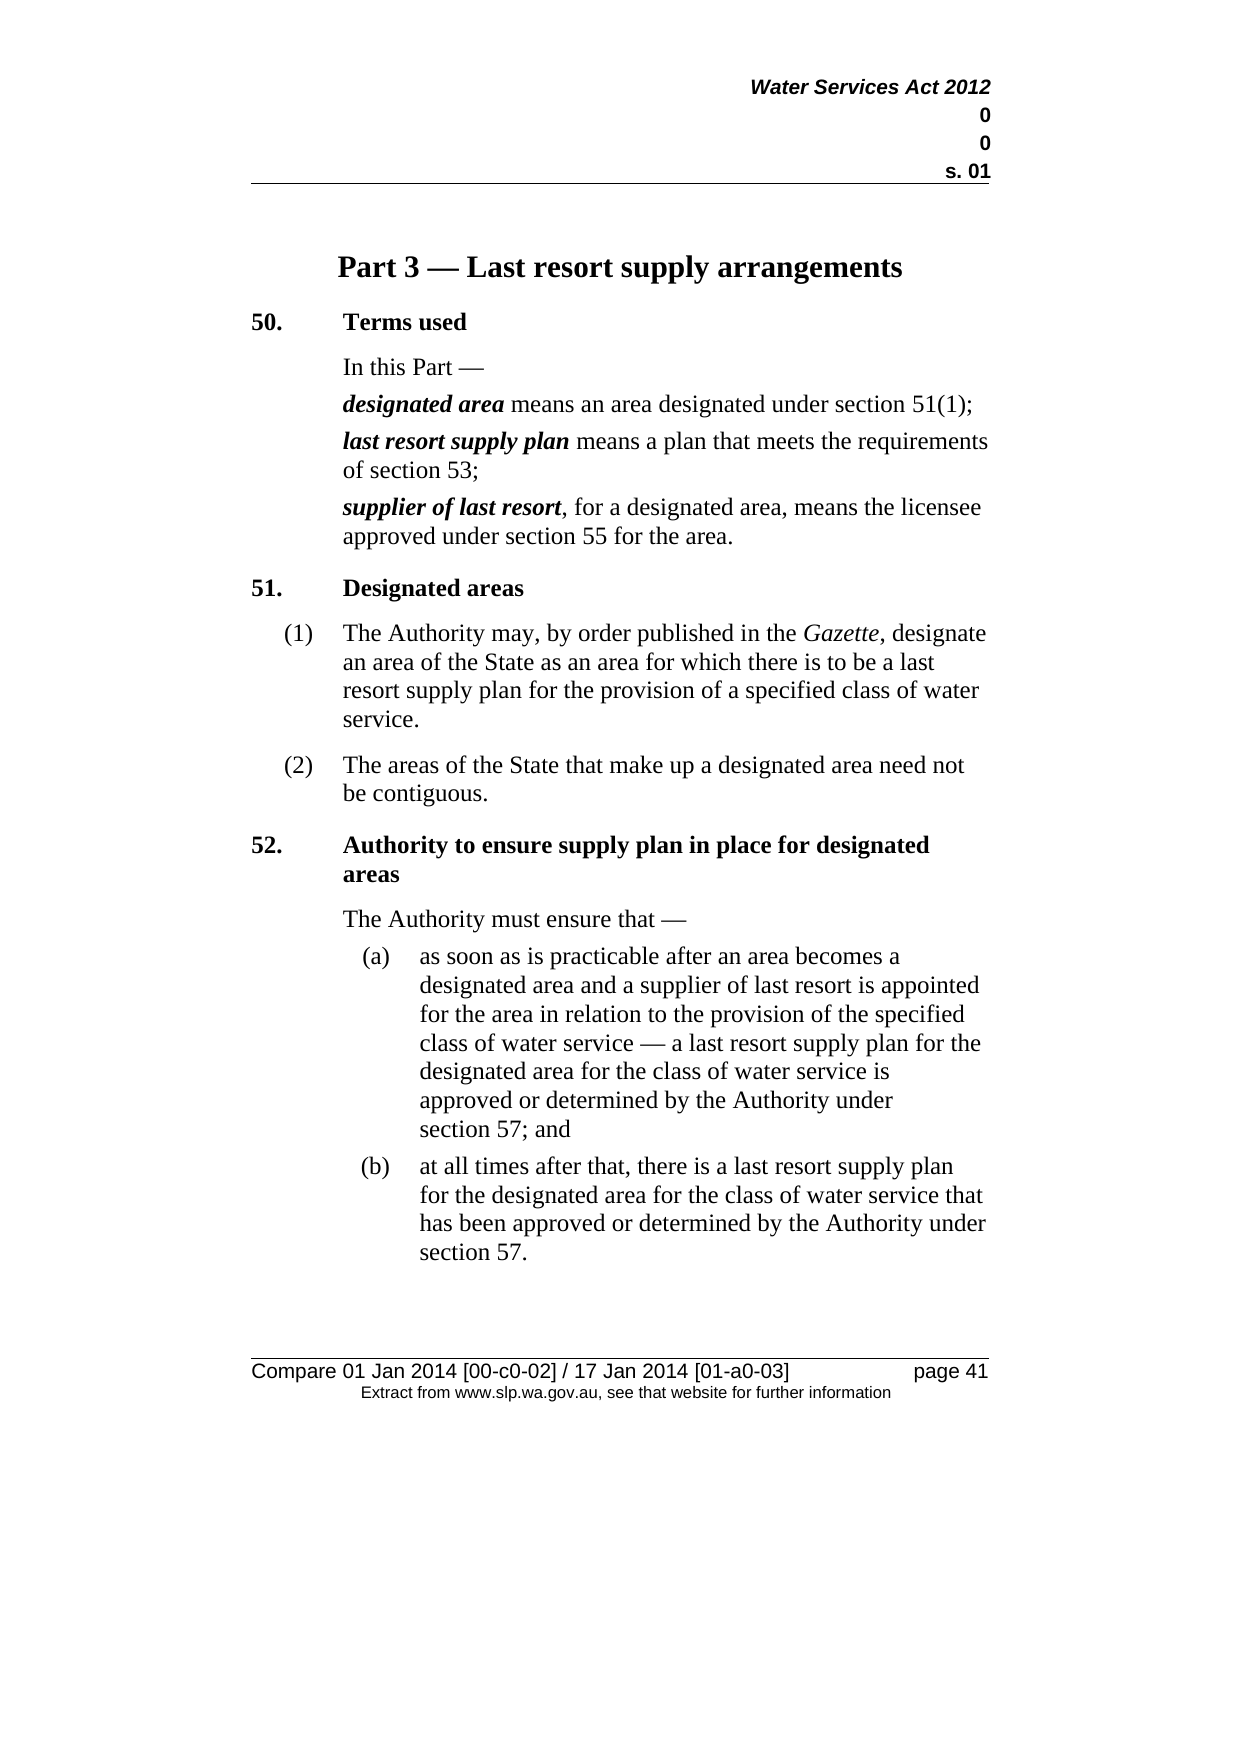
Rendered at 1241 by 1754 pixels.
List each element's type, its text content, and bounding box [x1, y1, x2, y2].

text supplier of last resort, for a designated area, means the licensee approved under section 55 for the area. [251, 492, 989, 550]
text (b) at all times after that, there is a last resort supply plan for the designated area for the class of water service that has been approved or determined by the Authority under section 57. [251, 1151, 989, 1266]
subtitle Part 3 — Last resort supply arrangements [251, 248, 989, 284]
text designated area means an area designated under section 51(1); [251, 389, 989, 418]
text last resort supply plan means a plan that meets the requirements of section 53; [251, 426, 989, 484]
text The Authority must ensure that — [251, 904, 989, 933]
text (2) The areas of the State that make up a designated area need not be contiguous. [251, 750, 989, 807]
text In this Part — [251, 352, 989, 381]
subtitle 51. Designated areas [251, 573, 989, 601]
subtitle 50. Terms used [251, 307, 989, 336]
text (a) as soon as is practicable after an area becomes a designated area and a supplier of last resort is appointed for the area in relation to the provision of the specified class of water service — a last resort supply plan for the designated area for the class of water service is approved or determined by the Authority under section 57; and [251, 941, 989, 1143]
subtitle 52. Authority to ensure supply plan in place for designated areas [251, 830, 989, 888]
text (1) The Authority may, by order published in the Gazette, designate an area of the State as an area for which there is to be a last resort supply plan for the provision of a specified class of water service. [251, 618, 989, 733]
